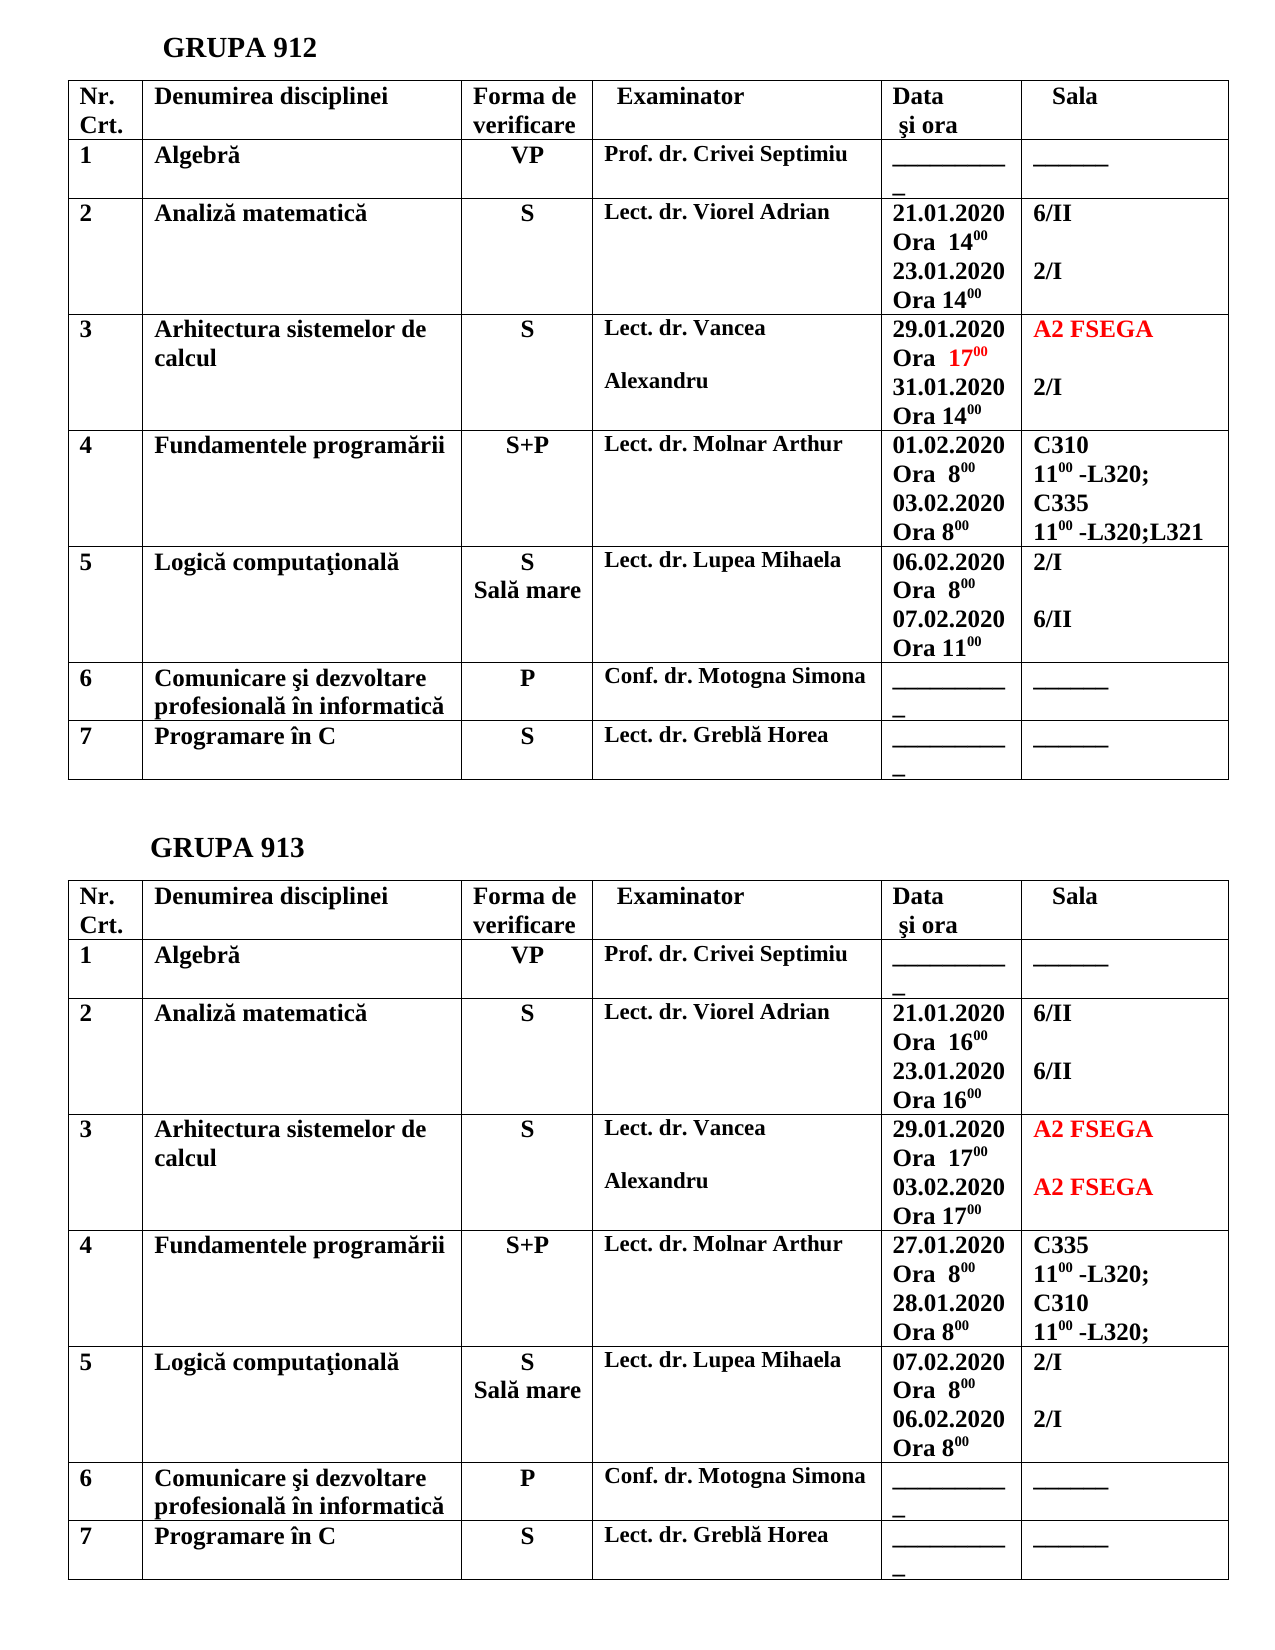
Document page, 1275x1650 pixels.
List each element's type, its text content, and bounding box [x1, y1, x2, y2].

table_cell 29.01.2020 Ora 1700 31.01.2020 Ora 1400 [882, 315, 1021, 429]
table_header Examinator [593, 81, 881, 139]
table_cell Programare în C [143, 721, 461, 779]
table_header Data şi ora [882, 881, 1021, 939]
table_cell 5 [69, 1347, 142, 1462]
table_cell S [462, 199, 592, 313]
table_cell 06.02.2020 Ora 800 07.02.2020 Ora 1100 [882, 547, 1021, 662]
table_cell Lect. dr. Molnar Arthur [593, 431, 881, 546]
table_header Forma de verificare [462, 881, 592, 939]
table_header Examinator [593, 881, 881, 939]
table_cell Analiză matematică [143, 999, 461, 1113]
table_cell Lect. dr. Lupea Mihaela [593, 1347, 881, 1462]
table_header Nr. Crt. [69, 881, 142, 939]
table_cell Lect. dr. Viorel Adrian [593, 999, 881, 1113]
table_header Data şi ora [882, 81, 1021, 139]
table_cell 7 [69, 1521, 142, 1579]
table_cell Comunicare şi dezvoltare profesională în informatică [143, 663, 461, 720]
table_cell S+P [462, 1231, 592, 1346]
table_cell S [462, 315, 592, 429]
table_cell ______ [1022, 1521, 1228, 1579]
text GRUPA 913 [150, 830, 1125, 863]
table_cell S [462, 999, 592, 1113]
table_cell __________ [882, 663, 1021, 720]
table_cell 2 [69, 199, 142, 313]
table_cell 27.01.2020 Ora 800 28.01.2020 Ora 800 [882, 1231, 1021, 1346]
table_cell __________ [882, 140, 1021, 197]
table_header Forma de verificare [462, 81, 592, 139]
table_cell ______ [1022, 1463, 1228, 1520]
table_cell C310 1100 -L320; C335 1100 -L320;L321 [1022, 431, 1228, 546]
table_cell 6/II 6/II [1022, 999, 1228, 1113]
table_cell 01.02.2020 Ora 800 03.02.2020 Ora 800 [882, 431, 1021, 546]
table_cell S [462, 1521, 592, 1579]
table_cell Lect. dr. Viorel Adrian [593, 199, 881, 313]
table_cell A2 FSEGA 2/I [1022, 315, 1228, 429]
table_cell C335 1100 -L320; C310 1100 -L320; [1022, 1231, 1228, 1346]
table_cell Algebră [143, 940, 461, 997]
table_cell P [462, 663, 592, 720]
table_cell Lect. dr. Vancea Alexandru [593, 315, 881, 429]
table_cell Programare în C [143, 1521, 461, 1579]
table_cell 6/II 2/I [1022, 199, 1228, 313]
table_cell ______ [1022, 140, 1228, 197]
table_cell Fundamentele programării [143, 1231, 461, 1346]
table_cell Prof. dr. Crivei Septimiu [593, 940, 881, 997]
table_cell Lect. dr. Molnar Arthur [593, 1231, 881, 1346]
text GRUPA 912 [150, 30, 1125, 63]
table_cell 2/I 6/II [1022, 547, 1228, 662]
table_cell 3 [69, 1115, 142, 1229]
table_cell VP [462, 940, 592, 997]
table_cell ______ [1022, 940, 1228, 997]
table_cell Prof. dr. Crivei Septimiu [593, 140, 881, 197]
table_cell S Sală mare [462, 547, 592, 662]
table_header Nr. Crt. [69, 81, 142, 139]
table_cell S+P [462, 431, 592, 546]
table_cell __________ [882, 1521, 1021, 1579]
table_cell VP [462, 140, 592, 197]
table_cell 6 [69, 663, 142, 720]
table_cell Conf. dr. Motogna Simona [593, 663, 881, 720]
table_cell A2 FSEGA A2 FSEGA [1022, 1115, 1228, 1229]
table_cell __________ [882, 721, 1021, 779]
table_cell 7 [69, 721, 142, 779]
table_cell Analiză matematică [143, 199, 461, 313]
table_cell Fundamentele programării [143, 431, 461, 546]
table_cell 2 [69, 999, 142, 1113]
table_cell Lect. dr. Greblă Horea [593, 721, 881, 779]
table_cell 6 [69, 1463, 142, 1520]
table_cell Logică computaţională [143, 547, 461, 662]
table_cell 4 [69, 431, 142, 546]
table_cell 4 [69, 1231, 142, 1346]
table_cell Comunicare şi dezvoltare profesională în informatică [143, 1463, 461, 1520]
table_cell 1 [69, 940, 142, 997]
table_cell 1 [69, 140, 142, 197]
table_cell Algebră [143, 140, 461, 197]
table_cell Lect. dr. Vancea Alexandru [593, 1115, 881, 1229]
table_cell ______ [1022, 721, 1228, 779]
table_header Denumirea disciplinei [143, 81, 461, 139]
table_cell Arhitectura sistemelor de calcul [143, 1115, 461, 1229]
table_cell 2/I 2/I [1022, 1347, 1228, 1462]
table_cell 3 [69, 315, 142, 429]
table_cell __________ [882, 1463, 1021, 1520]
table_cell Conf. dr. Motogna Simona [593, 1463, 881, 1520]
table_cell 29.01.2020 Ora 1700 03.02.2020 Ora 1700 [882, 1115, 1021, 1229]
table_cell S Sală mare [462, 1347, 592, 1462]
table_cell Lect. dr. Lupea Mihaela [593, 547, 881, 662]
table_cell __________ [882, 940, 1021, 997]
table_cell S [462, 721, 592, 779]
table_header Sala [1022, 81, 1228, 139]
table_cell ______ [1022, 663, 1228, 720]
table_cell 21.01.2020 Ora 1600 23.01.2020 Ora 1600 [882, 999, 1021, 1113]
table_cell Logică computaţională [143, 1347, 461, 1462]
table_cell 21.01.2020 Ora 1400 23.01.2020 Ora 1400 [882, 199, 1021, 313]
table_cell Lect. dr. Greblă Horea [593, 1521, 881, 1579]
table_cell Arhitectura sistemelor de calcul [143, 315, 461, 429]
table_cell S [462, 1115, 592, 1229]
table_cell 07.02.2020 Ora 800 06.02.2020 Ora 800 [882, 1347, 1021, 1462]
table_cell P [462, 1463, 592, 1520]
table_cell 5 [69, 547, 142, 662]
table_header Sala [1022, 881, 1228, 939]
table_header Denumirea disciplinei [143, 881, 461, 939]
